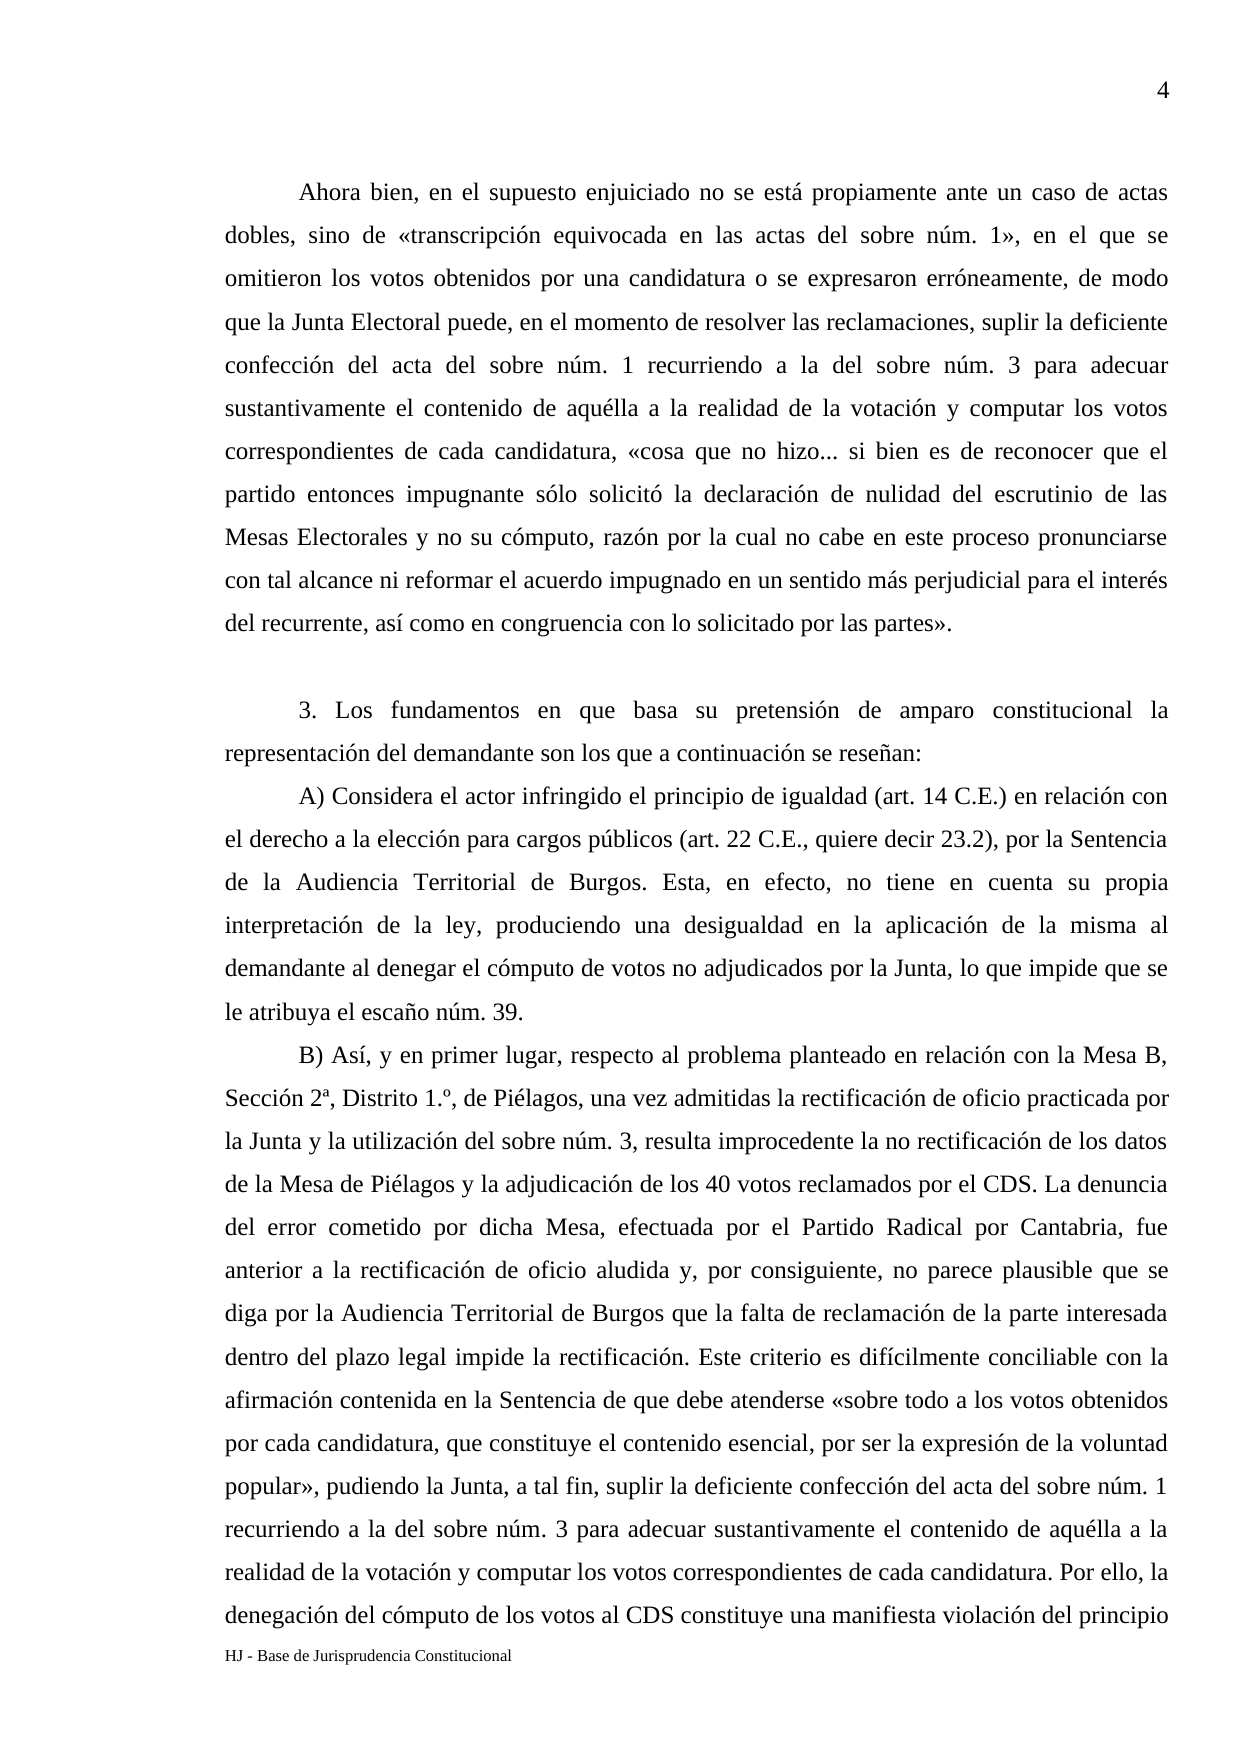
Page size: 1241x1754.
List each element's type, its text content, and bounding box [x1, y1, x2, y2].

text A) Considera el actor infringido el principio de igualdad (art. 14 C.E.) en relación con el derecho a la elección para cargos públicos (art. 22 C.E., quiere decir 23.2), por la Sentencia de la Audiencia Territorial de Burgos. Esta, en efecto, no tiene en cuenta su propia interpretación de la ley, produciendo una desigualdad en la aplicación de la misma al demandante al denegar el cómputo de votos no adjudicados por la Junta, lo que impide que se le atribuya el escaño núm. 39. [224, 781, 1169, 1025]
text Ahora bien, en el supuesto enjuiciado no se está propiamente ante un caso de actas dobles, sino de «transcripción equivocada en las actas del sobre núm. 1», en el que se omitieron los votos obtenidos por una candidatura o se expresaron erróneamente, de modo que la Junta Electoral puede, en el momento de resolver las reclamaciones, suplir la deficiente confección del acta del sobre núm. 1 recurriendo a la del sobre núm. 3 para adecuar sustantivamente el contenido de aquélla a la realidad de la votación y computar los votos correspondientes de cada candidatura, «cosa que no hizo... si bien es de reconocer que el partido entonces impugnante sólo solicitó la declaración de nulidad del escrutinio de las Mesas Electorales y no su cómputo, razón por la cual no cabe en este proceso pronunciarse con tal alcance ni reformar el acuerdo impugnado en un sentido más perjudicial para el interés del recurrente, así como en congruencia con lo solicitado por las partes». [224, 177, 1169, 637]
text 3. Los fundamentos en que basa su pretensión de amparo constitucional la representación del demandante son los que a continuación se reseñan: [224, 695, 1169, 767]
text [224, 1040, 1169, 1629]
